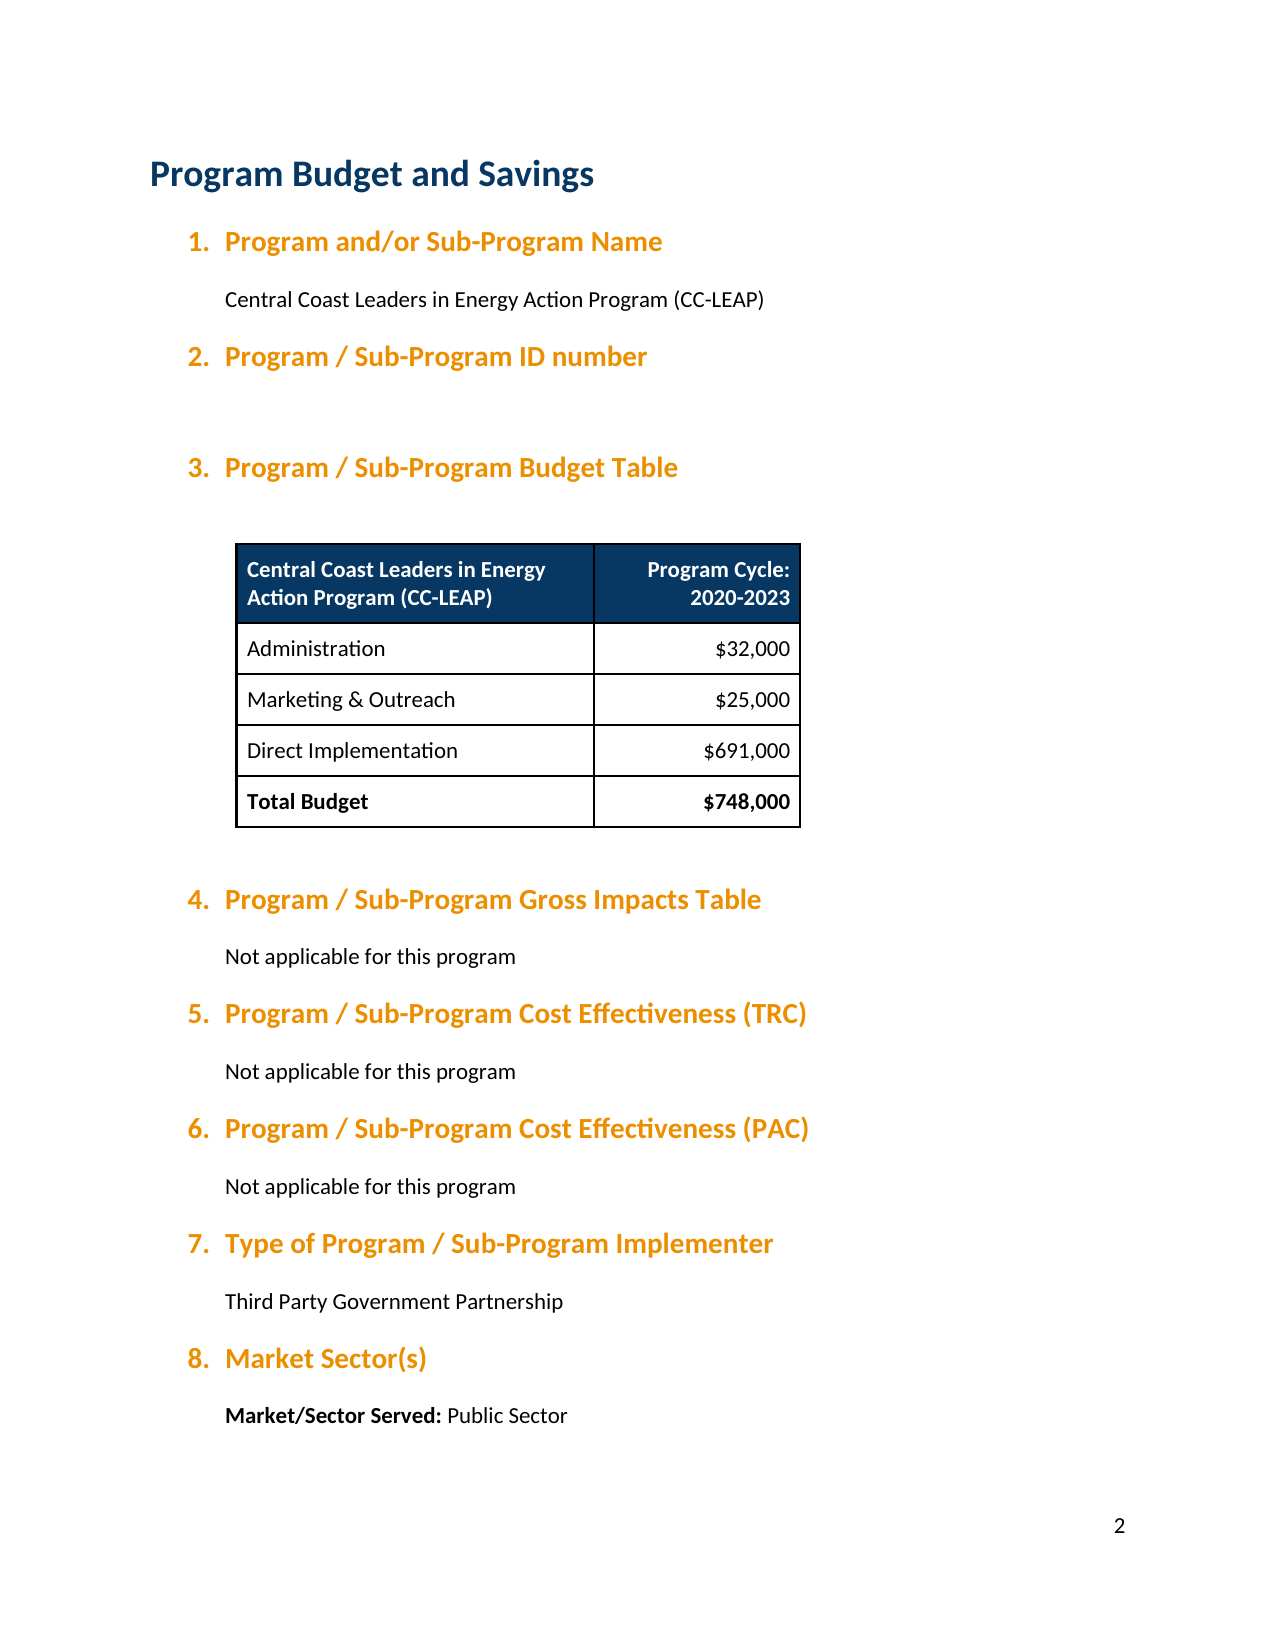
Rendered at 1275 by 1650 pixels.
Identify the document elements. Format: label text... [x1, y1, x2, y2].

text Not applicable for this program [225, 1057, 1125, 1085]
subtitle Market Sector(s) [187, 1340, 1125, 1376]
table_header Program Cycle: 2020-2023 [595, 545, 799, 622]
subtitle Program / Sub-Program Cost Effectiveness (TRC) [187, 996, 1125, 1031]
table_cell Total Budget [238, 777, 593, 826]
text Central Coast Leaders in Energy Action Program (CC-LEAP) [225, 285, 1125, 313]
table_cell Marketing & Outreach [238, 675, 593, 724]
table_cell $25,000 [595, 675, 799, 724]
table_header Central Coast Leaders in Energy Action Program (CC-LEAP) [238, 545, 593, 622]
subtitle Program and/or Sub-Program Name [187, 223, 1125, 259]
text Not applicable for this program [225, 1172, 1125, 1200]
subtitle Program / Sub-Program Cost Effectiveness (PAC) [187, 1110, 1125, 1146]
subtitle Type of Program / Sub-Program Implementer [187, 1225, 1125, 1261]
subtitle Program / Sub-Program ID number [187, 338, 1125, 374]
table_cell $691,000 [595, 726, 799, 775]
table_cell $32,000 [595, 624, 799, 673]
text Not applicable for this program [225, 942, 1125, 971]
subtitle Program Budget and Savings [150, 150, 1125, 196]
table_cell $748,000 [595, 777, 799, 826]
table_cell Direct Implementation [238, 726, 593, 775]
text Market/Sector Served: Public Sector [150, 1402, 1125, 1430]
subtitle Program / Sub-Program Budget Table [187, 449, 1125, 484]
subtitle Program / Sub-Program Gross Impacts Table [187, 881, 1125, 916]
table_cell Administration [238, 624, 593, 673]
text Third Party Government Partnership [225, 1287, 1125, 1315]
